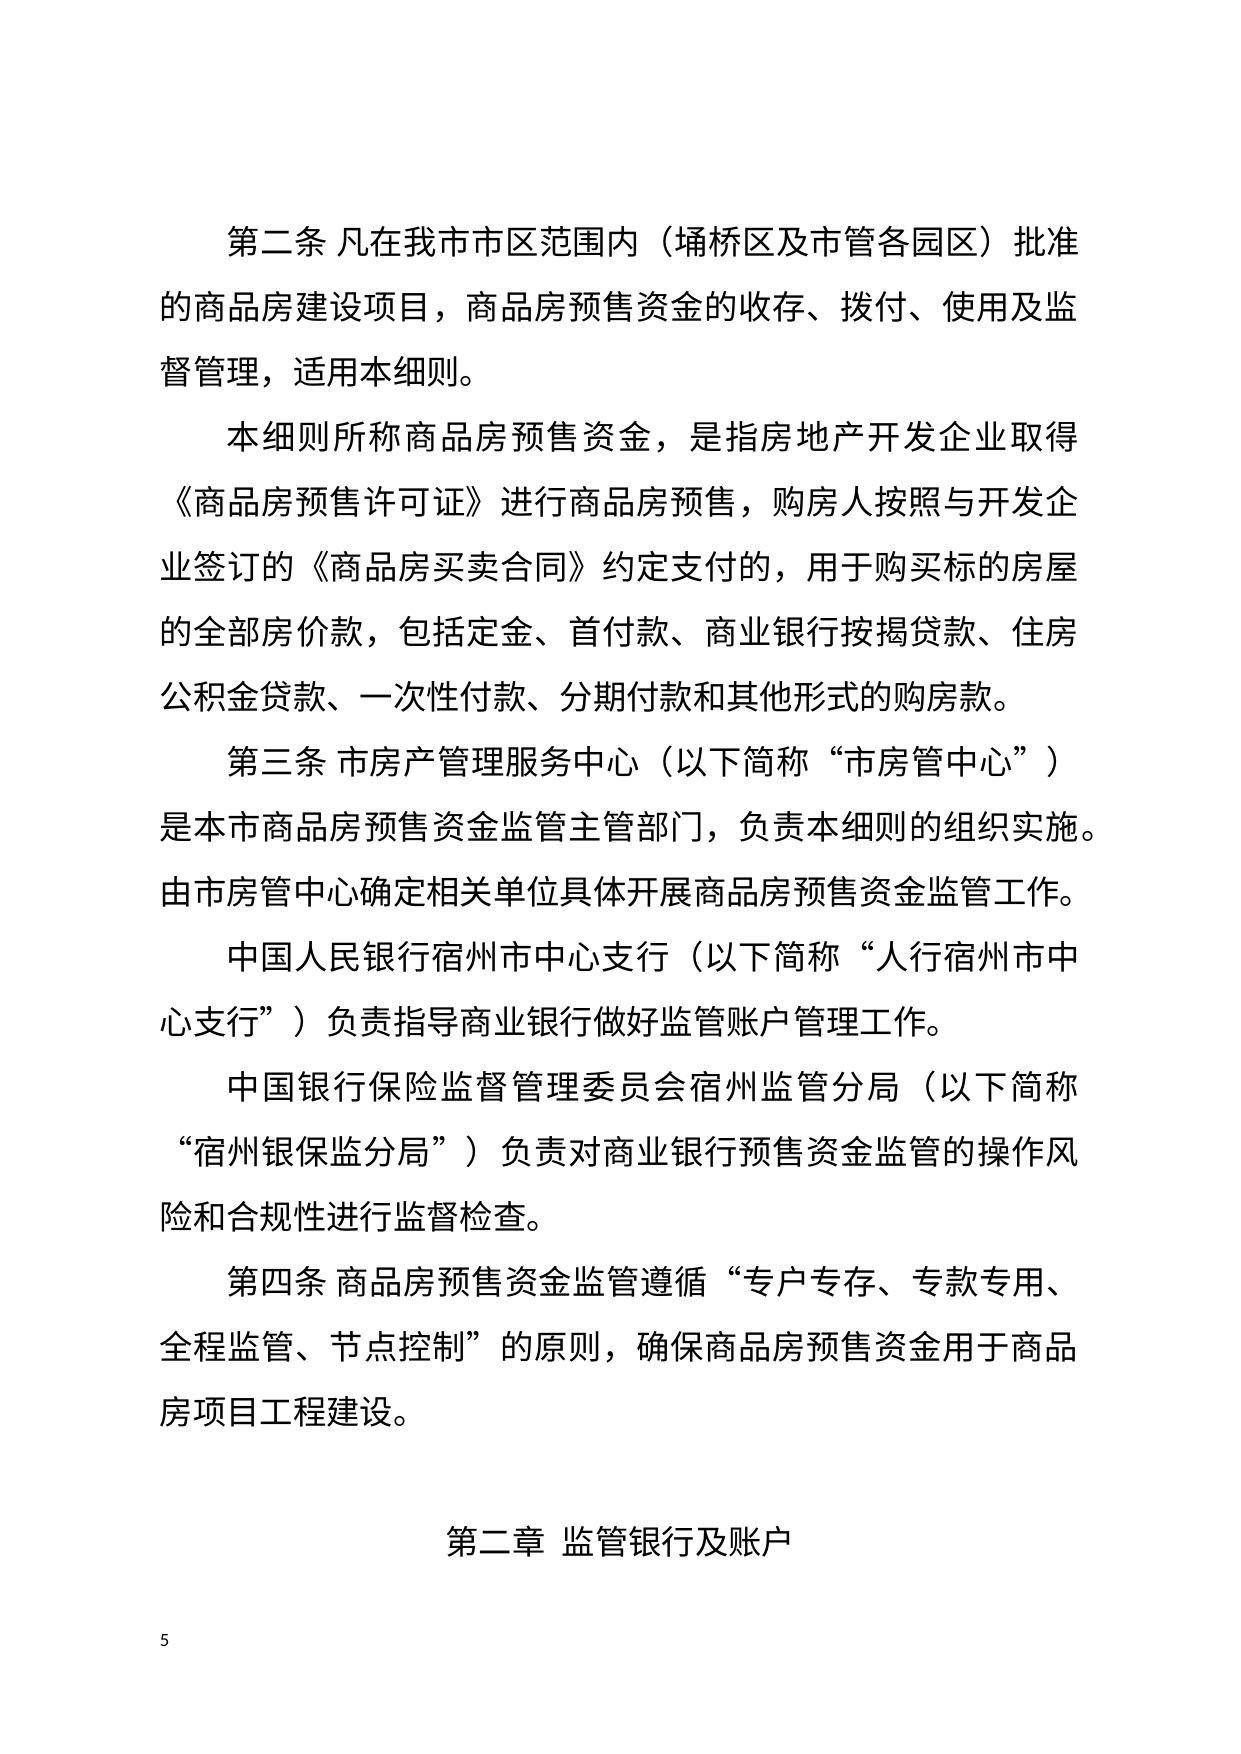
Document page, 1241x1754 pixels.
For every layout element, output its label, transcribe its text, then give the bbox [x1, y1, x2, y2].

text 中国银行保险监督管理委员会宿州监管分局（以下简称“宿州银保监分局”）负责对商业银行预售资金监管的操作风险和合规性进行监督检查。 [159, 1053, 1081, 1248]
text 第二条 凡在我市市区范围内（埇桥区及市管各园区）批准的商品房建设项目，商品房预售资金的收存、拨付、使用及监督管理，适用本细则。 [159, 208, 1081, 403]
list 监管银行及账户 [159, 1508, 1081, 1573]
text 第三条 市房产管理服务中心（以下简称“市房管中心”）是本市商品房预售资金监管主管部门，负责本细则的组织实施。由市房管中心确定相关单位具体开展商品房预售资金监管工作。 [159, 728, 1081, 923]
text 中国人民银行宿州市中心支行（以下简称“人行宿州市中心支行”）负责指导商业银行做好监管账户管理工作。 [159, 923, 1081, 1053]
text 本细则所称商品房预售资金，是指房地产开发企业取得《商品房预售许可证》进行商品房预售，购房人按照与开发企业签订的《商品房买卖合同》约定支付的，用于购买标的房屋的全部房价款，包括定金、首付款、商业银行按揭贷款、住房公积金贷款、一次性付款、分期付款和其他形式的购房款。 [159, 403, 1081, 728]
text 第四条 商品房预售资金监管遵循“专户专存、专款专用、全程监管、节点控制”的原则，确保商品房预售资金用于商品房项目工程建设。 [159, 1248, 1081, 1443]
